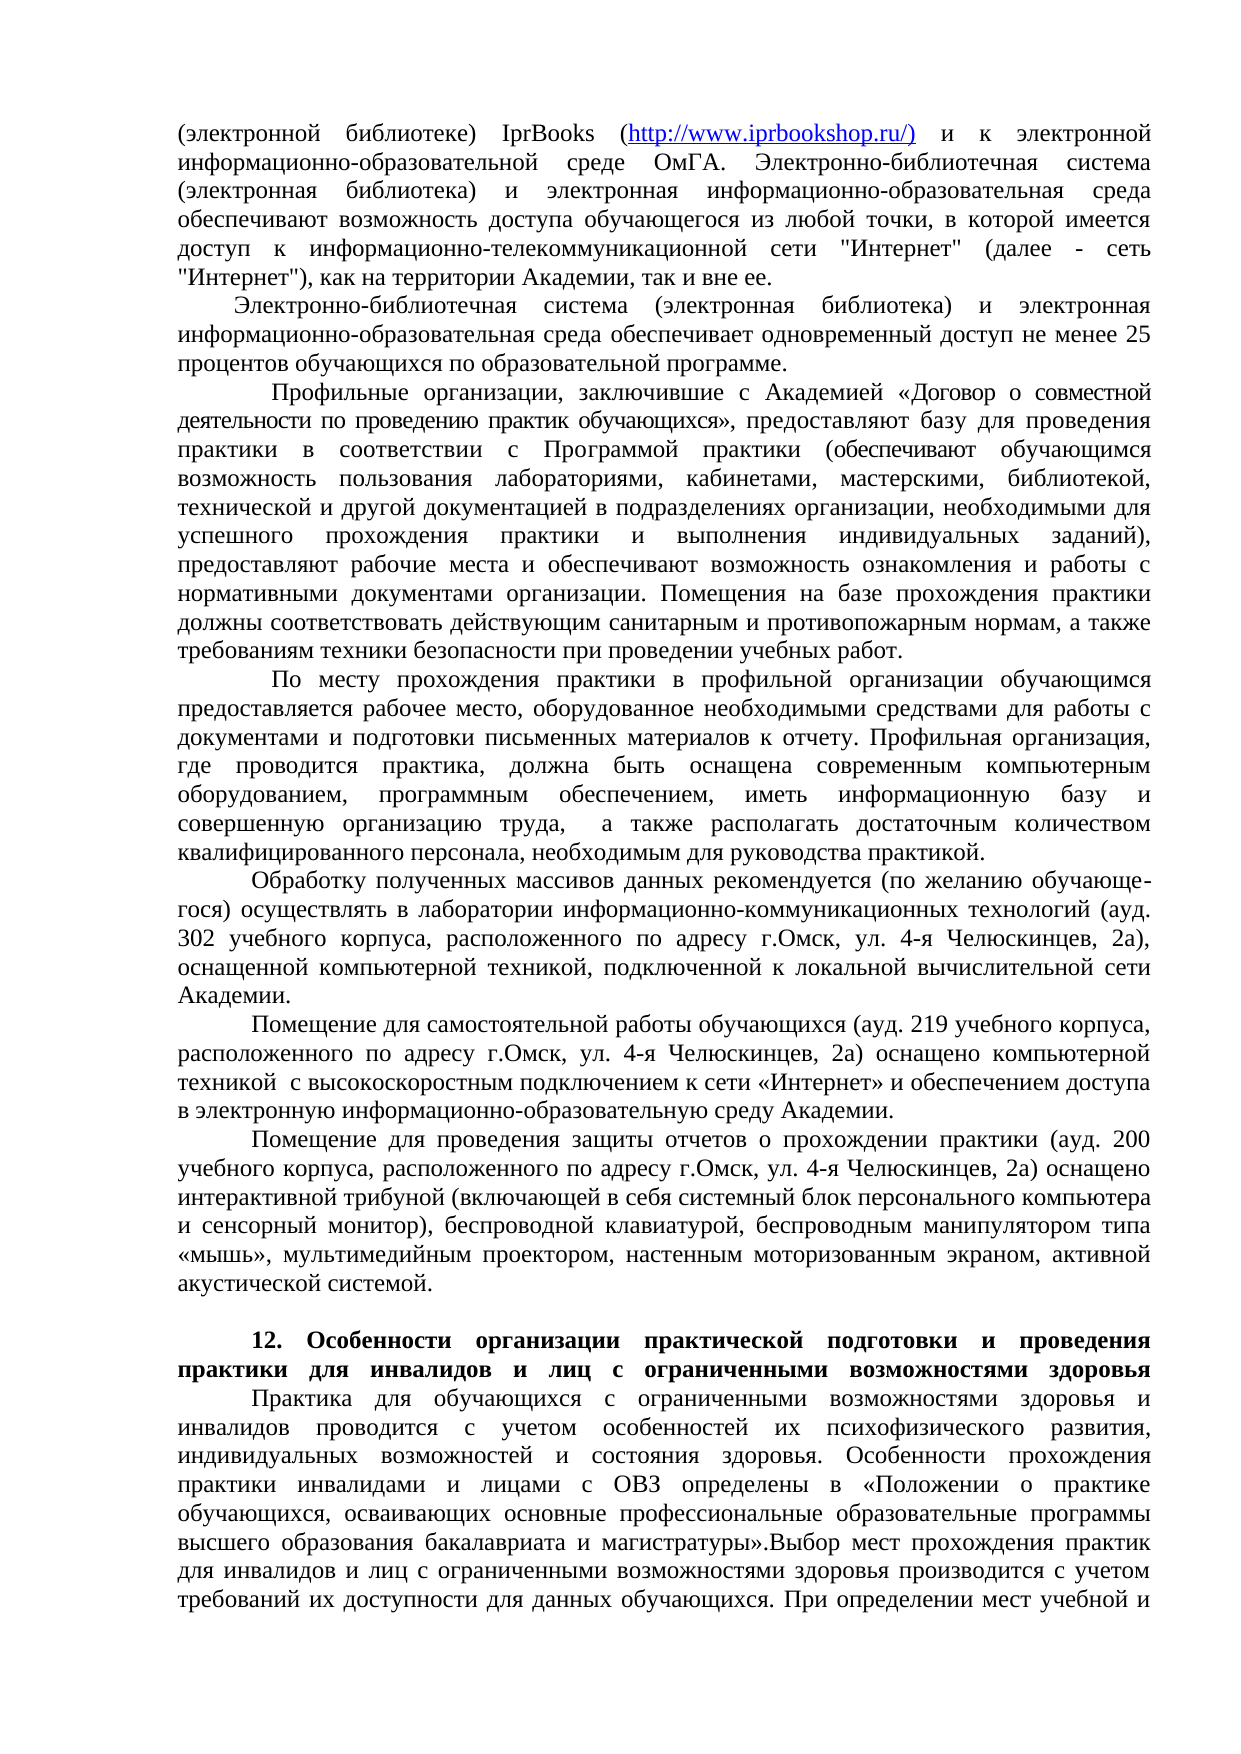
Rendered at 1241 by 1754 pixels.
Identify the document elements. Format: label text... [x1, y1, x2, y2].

text Обработку полученных массивов данных рекомендуется (по желанию обучающегося) осуществлять в лаборатории информационно-коммуникационных технологий (ауд. 302 учебного корпуса, расположенного по адресу г.Омск, ул. 4-я Челюскинцев, 2а), оснащенной компьютерной техникой, подключенной к локальной вычислительной сети Академии. [177, 866, 1152, 1009]
text Помещение для проведения защиты отчетов о прохождении практики (ауд. 200 учебного корпуса, расположенного по адресу г.Омск, ул. 4-я Челюскинцев, 2а) оснащено интерактивной трибуной (включающей в себя системный блок персонального компьютера и сенсорный монитор), беспроводной клавиатурой, беспроводным манипулятором типа «мышь», мультимедийным проектором, настенным моторизованным экраном, активной акустической системой. [177, 1124, 1152, 1297]
text Помещение для самостоятельной работы обучающихся (ауд. 219 учебного корпуса, расположенного по адресу г.Омск, ул. 4-я Челюскинцев, 2а) оснащено компьютерной техникой с высокоскоростным подключением к сети «Интернет» и обеспечением доступа в электронную информационно-образовательную среду Академии. [177, 1009, 1152, 1124]
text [177, 1326, 1152, 1613]
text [177, 118, 1152, 291]
text По месту прохождения практики в профильной организации обучающимся предоставляется рабочее место, оборудованное необходимыми средствами для работы с документами и подготовки письменных материалов к отчету. Профильная организация, где проводится практика, должна быть оснащена современным компьютерным оборудованием, программным обеспечением, иметь информационную базу и совершенную организацию труда, а также располагать достаточным количеством квалифицированного персонала, необходимым для руководства практикой. [177, 664, 1152, 866]
text Электронно-библиотечная система (электронная библиотека) и электронная информационно-образовательная среда обеспечивает одновременный доступ не менее 25 процентов обучающихся по образовательной программе. [177, 291, 1152, 377]
text Профильные организации, заключившие с Академией «Договор о совместной деятельности по проведению практик обучающихся», предоставляют базу для проведения практики в соответствии с Программой практики (обеспечивают обучающимся возможность пользования лабораториями, кабинетами, мастерскими, библиотекой, технической и другой документацией в подразделениях организации, необходимыми для успешного прохождения практики и выполнения индивидуальных заданий), предоставляют рабочие места и обеспечивают возможность ознакомления и работы с нормативными документами организации. Помещения на базе прохождения практики должны соответствовать действующим санитарным и противопожарным нормам, а также требованиям техники безопасности при проведении учебных работ. [177, 377, 1152, 664]
